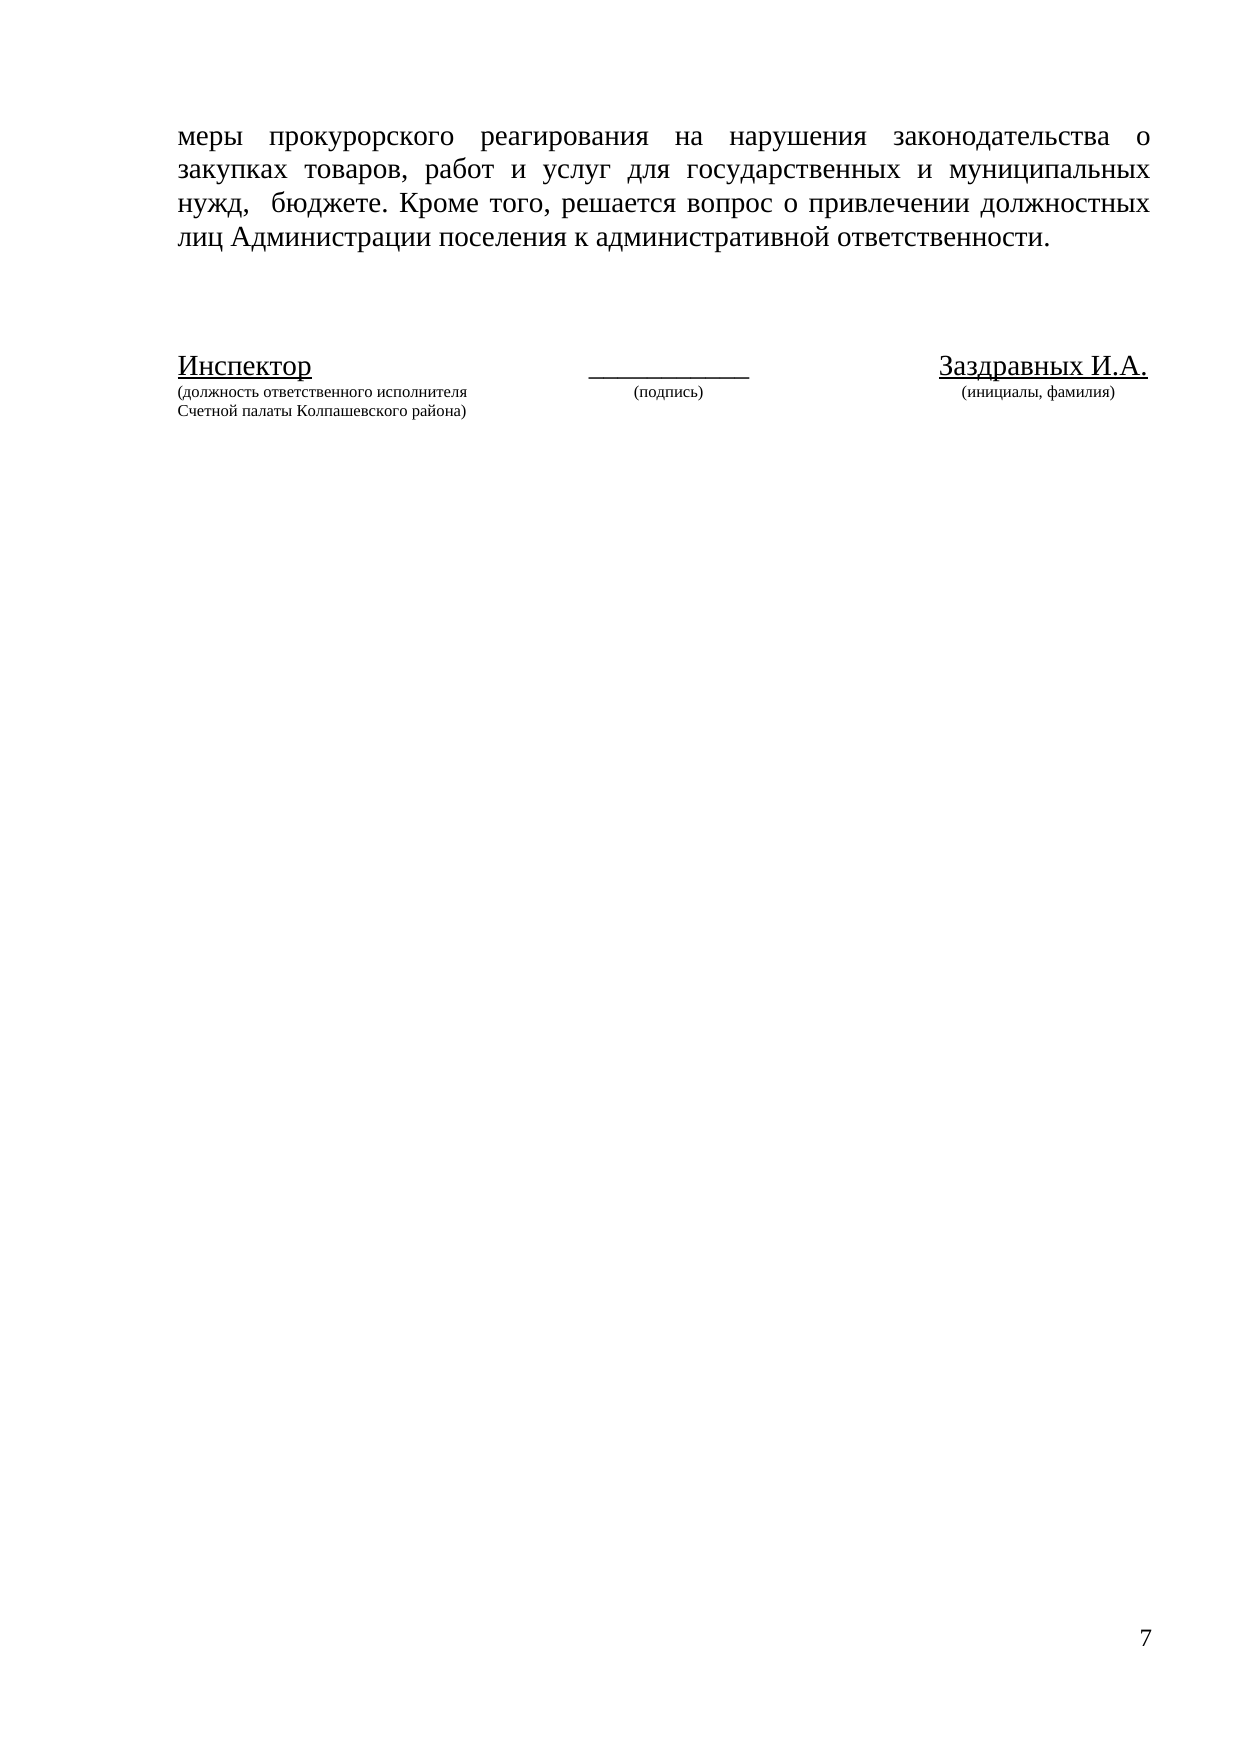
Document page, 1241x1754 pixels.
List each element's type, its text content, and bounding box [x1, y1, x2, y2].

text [177, 118, 1152, 252]
text Счетной палаты Колпашевского района) [177, 401, 1152, 420]
text Инспектор ___________ Заздравных И.А. (должность ответственного исполнителя (подпись) (инициалы, фамилия) [177, 348, 1152, 401]
